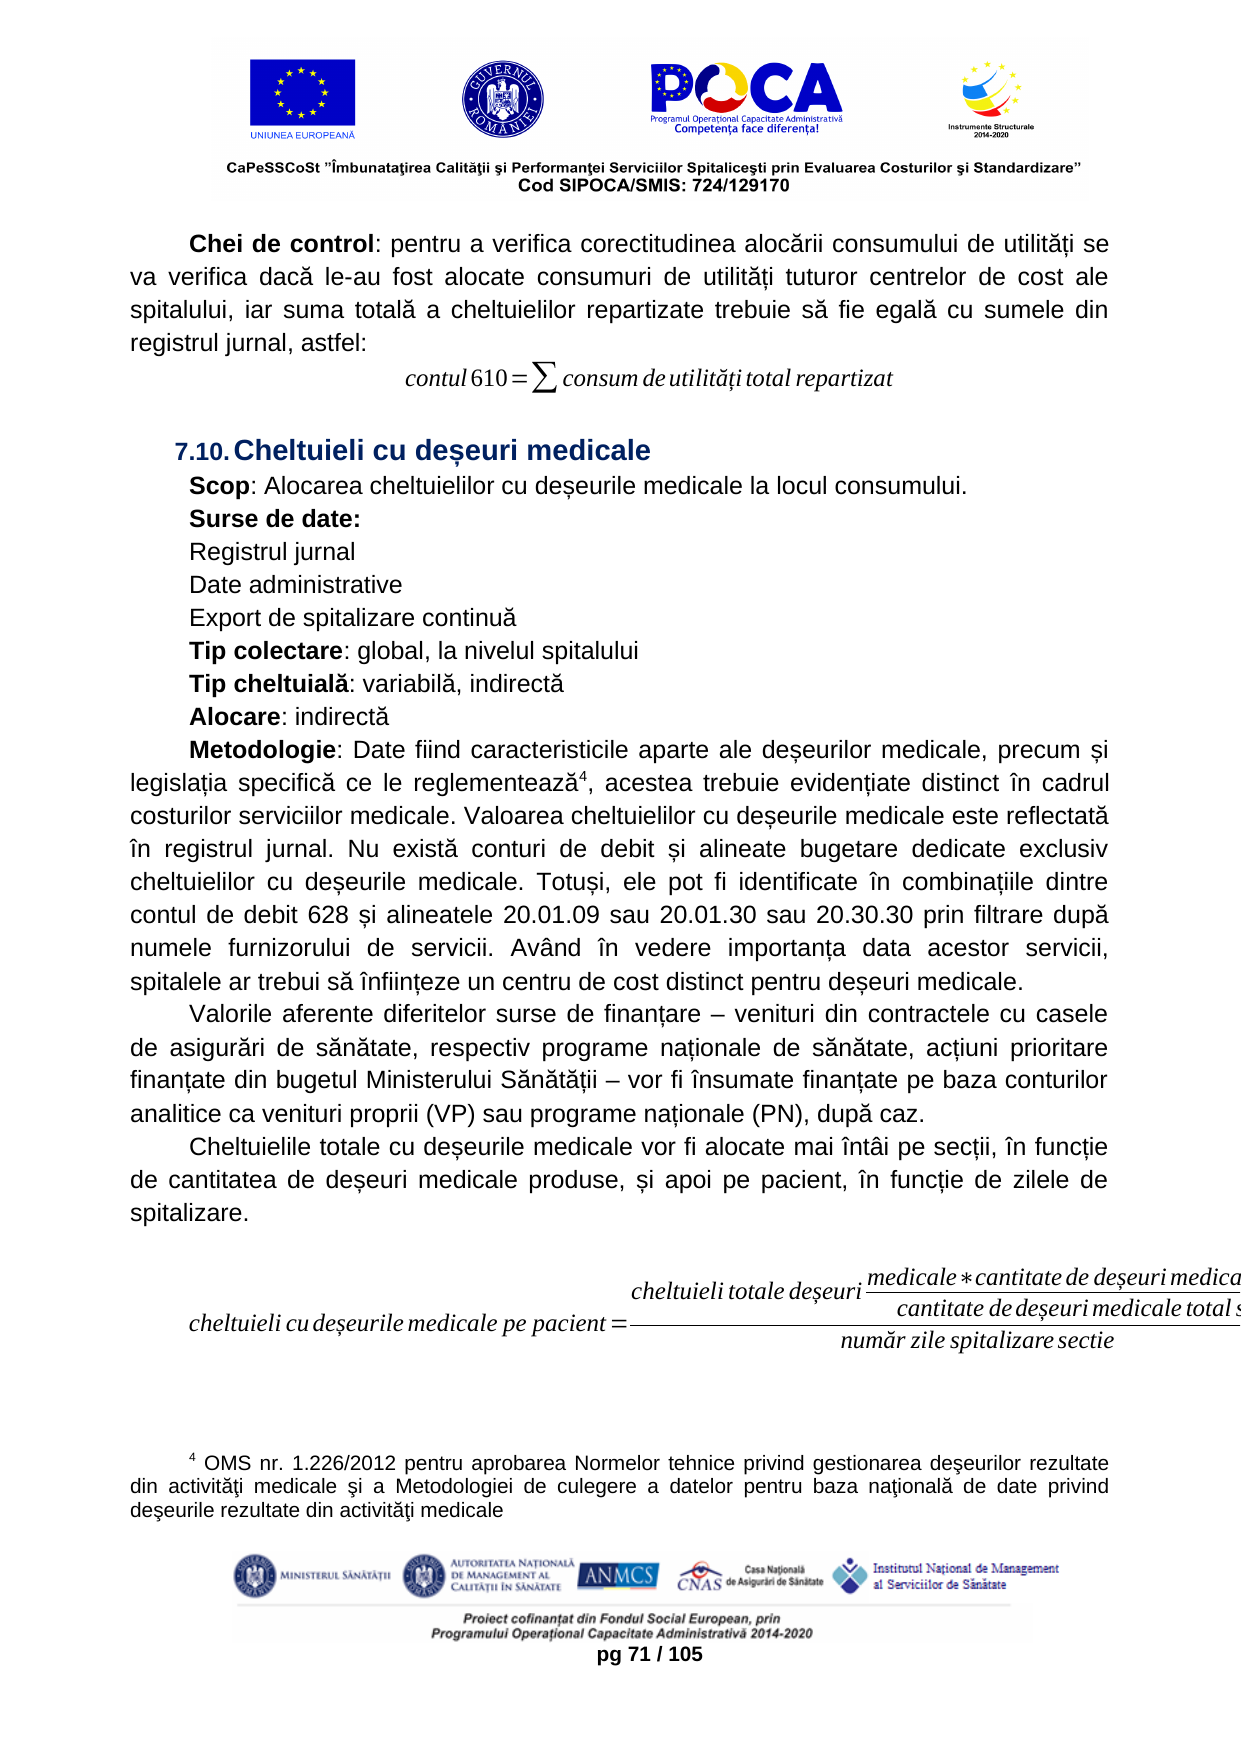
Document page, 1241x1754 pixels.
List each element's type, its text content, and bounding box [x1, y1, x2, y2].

subtitle Cheltuieli cu deșeuri medicale [130, 433, 1110, 466]
picture [232, 1551, 1067, 1643]
text Tip cheltuială: variabilă, indirectă [130, 669, 1110, 698]
text Date administrative [130, 570, 1110, 599]
text Registrul jurnal [130, 537, 1110, 566]
text Surse de date: [130, 504, 1110, 533]
text Cheltuielile totale cu deșeurile medicale vor fi alocate mai întâi pe secții, în funcție de cantitatea de deșeuri medicale produse, și apoi pe pacient, în funcție de zilele de spitalizare. [130, 1132, 1110, 1226]
text Chei de control: pentru a verifica corectitudinea alocării consumului de utilități se va verifica dacă le-au fost alocate consumuri de utilități tuturor centrelor de cost ale spitalului, iar suma totală a cheltuielilor repartizate trebuie să fie egală cu sumele din registrul jurnal, astfel: [130, 229, 1110, 357]
text Tip colectare: global, la nivelul spitalului [130, 636, 1110, 665]
text Scop: Alocarea cheltuielilor cu deșeurile medicale la locul consumului. [130, 471, 1110, 500]
text Metodologie: Date fiind caracteristicile aparte ale deșeurilor medicale, precum și legislația specifică ce le reglementează, acestea trebuie evidențiate distinct în cadrul costurilor serviciilor medicale. Valoarea cheltuielilor cu deșeurile medicale este reflectată în registrul jurnal. Nu există conturi de debit și alineate bugetare dedicate exclusiv cheltuielilor cu deșeurile medicale. Totuși, ele pot fi identificate în combinațiile dintre contul de debit 628 și alineatele 20.01.09 sau 20.01.30 sau 20.30.30 prin filtrare după numele furnizorului de servicii. Având în vedere importanța data acestor servicii, spitalele ar trebui să înființeze un centru de cost distinct pentru deșeuri medicale. [130, 735, 1110, 995]
text Export de spitalizare continuă [130, 603, 1110, 632]
text Alocare: indirectă [130, 702, 1110, 731]
text Valorile aferente diferitelor surse de finanțare – venituri din contractele cu casele de asigurări de sănătate, respectiv programe naționale de sănătate, acțiuni prioritare finanțate din bugetul Ministerului Sănătății – vor fi însumate finanțate pe baza conturilor analitice ca venituri proprii (VP) sau programe naționale (PN), după caz. [130, 999, 1110, 1127]
picture [210, 37, 1089, 201]
